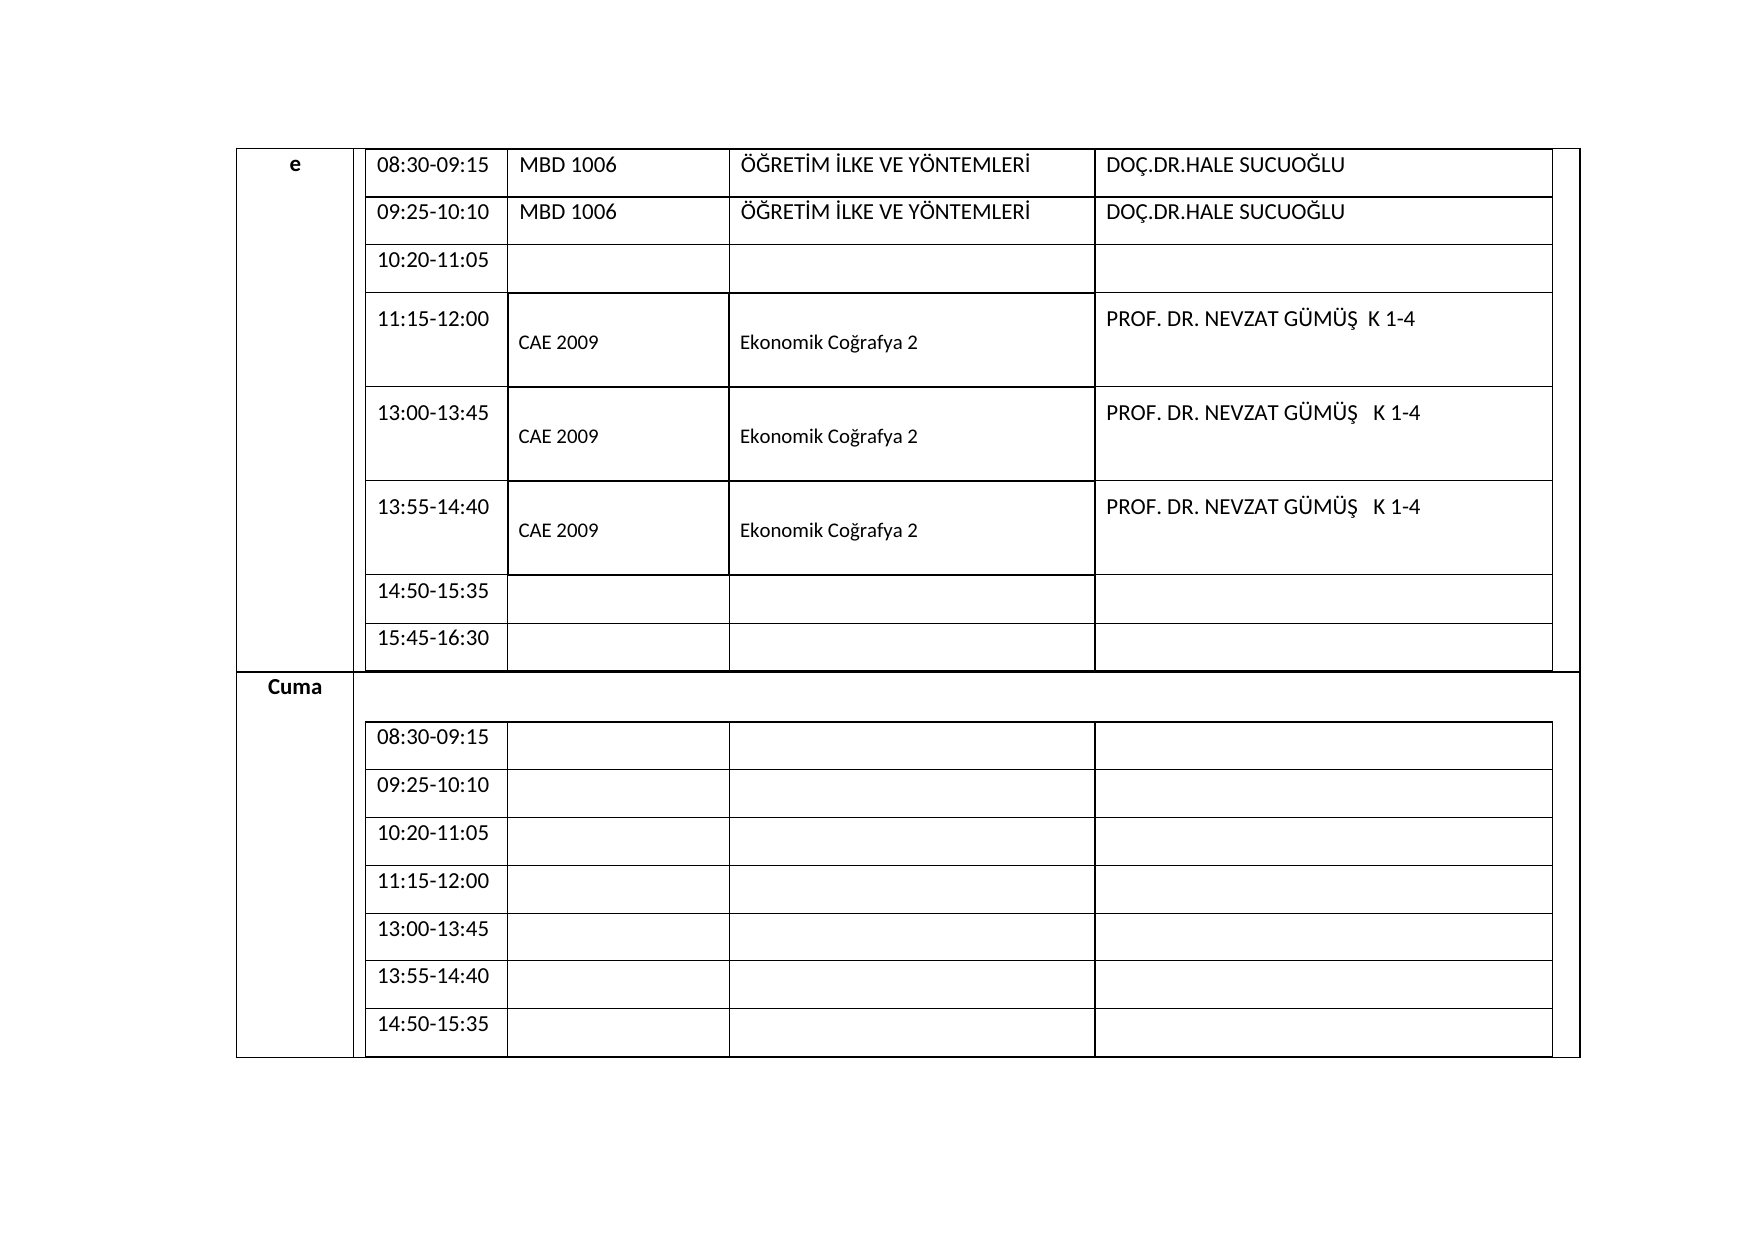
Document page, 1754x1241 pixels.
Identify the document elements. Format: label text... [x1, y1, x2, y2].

table_cell [730, 624, 1094, 670]
table_cell [508, 576, 729, 623]
table_cell [1096, 575, 1552, 623]
table_cell [730, 576, 1094, 623]
table_cell Perşembe [237, 149, 353, 671]
table_cell [509, 482, 728, 574]
table_cell [366, 387, 507, 480]
table_cell [366, 293, 507, 386]
table_cell Cuma [237, 673, 353, 1057]
table_cell [366, 198, 507, 244]
table_cell [508, 245, 729, 292]
table_cell [730, 198, 1094, 244]
table_cell [1096, 387, 1552, 480]
table_cell [730, 482, 1094, 574]
table_cell [1096, 624, 1552, 670]
table_cell [508, 150, 729, 196]
table_cell [1096, 150, 1552, 196]
table_cell [354, 673, 1579, 1057]
table_cell [366, 575, 507, 623]
table_cell [1096, 245, 1552, 292]
table_cell [509, 388, 728, 480]
table_cell [730, 245, 1094, 292]
table_cell [730, 388, 1094, 480]
table_cell [509, 294, 728, 386]
table_cell [1096, 481, 1552, 574]
table_cell [354, 149, 365, 671]
table_cell [508, 198, 729, 244]
table_cell [366, 481, 507, 574]
table_cell [1096, 198, 1552, 244]
table_cell [366, 624, 507, 670]
table_cell [366, 245, 507, 292]
table_cell [730, 294, 1094, 386]
table_cell [730, 150, 1094, 196]
table_cell [366, 150, 507, 196]
table_cell [508, 624, 729, 670]
table_cell [1096, 293, 1552, 386]
table_cell [1553, 149, 1579, 671]
